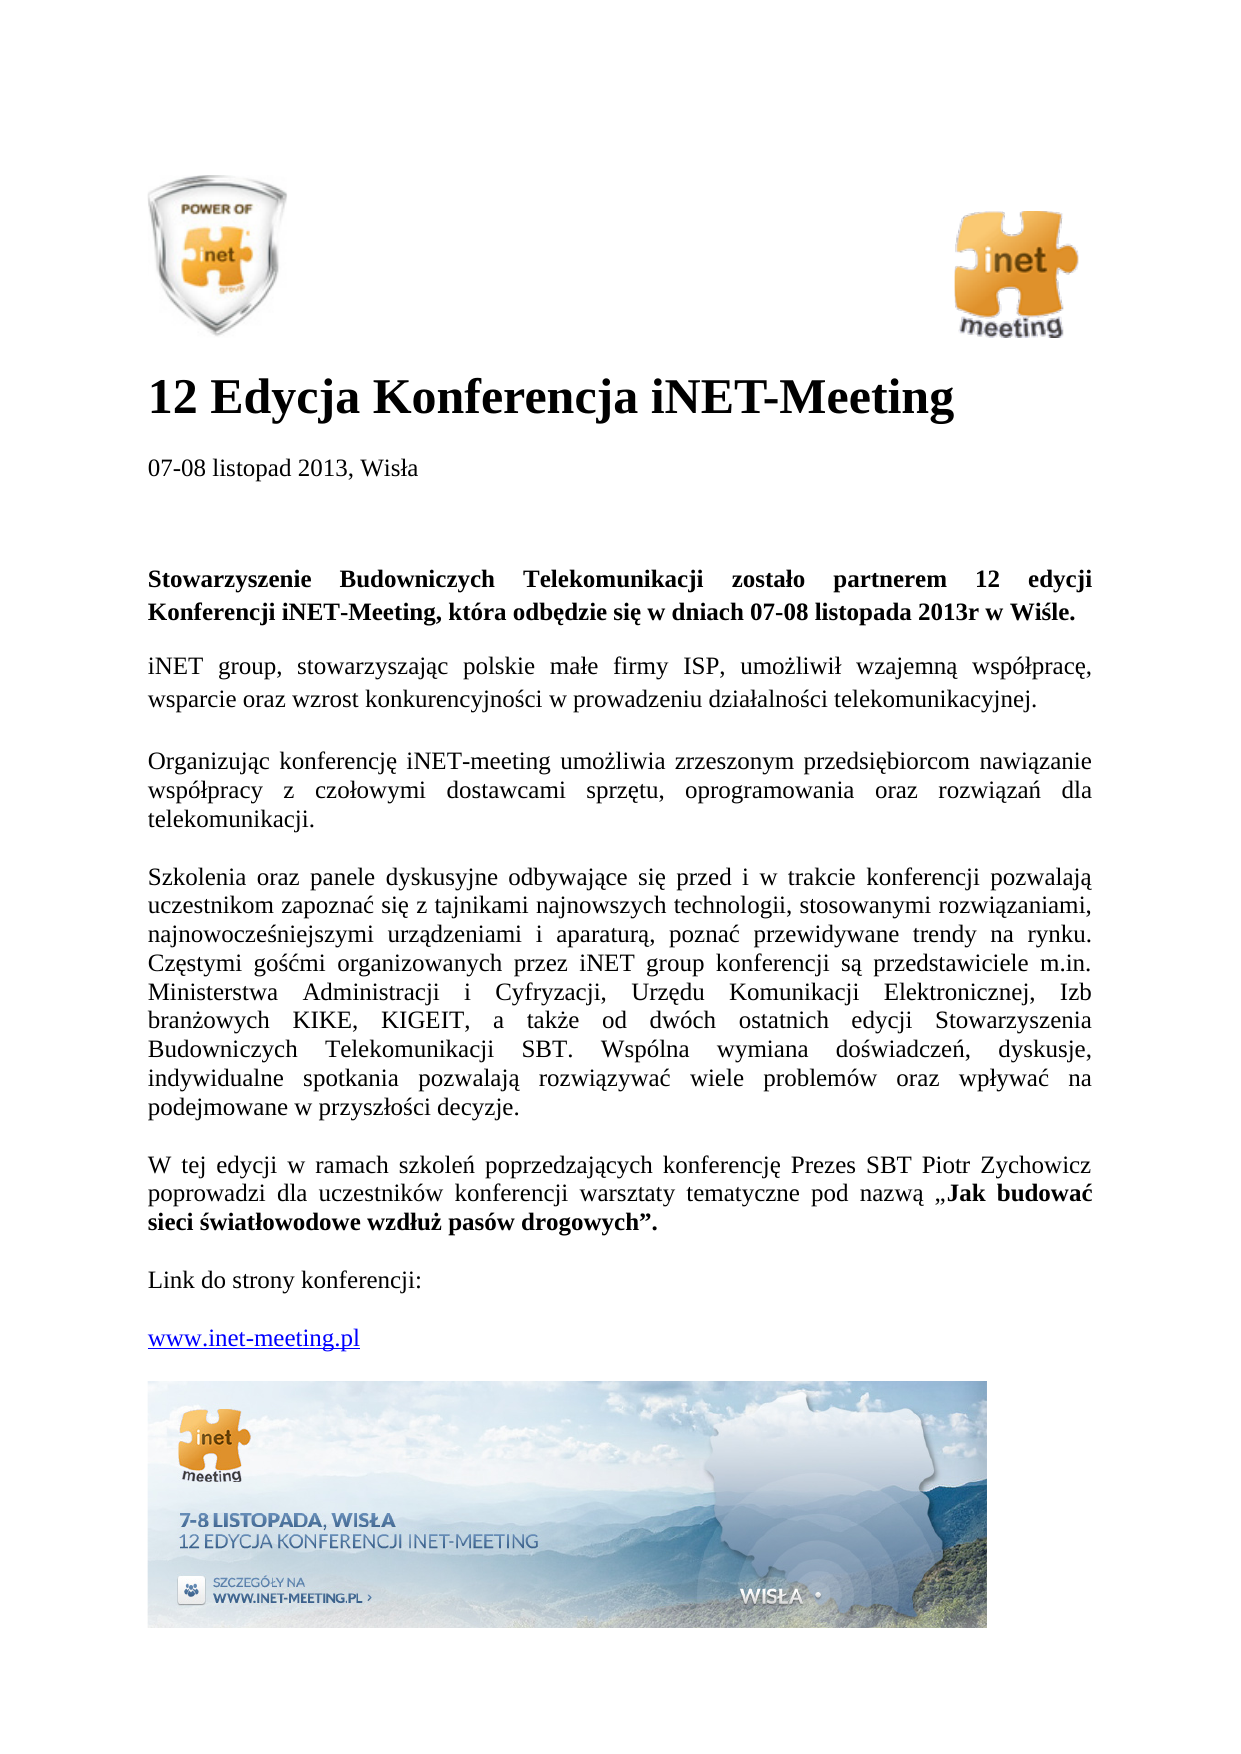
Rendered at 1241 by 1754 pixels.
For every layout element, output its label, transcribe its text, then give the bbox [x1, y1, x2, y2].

picture [954, 211, 1079, 338]
text Organizując konferencję iNET-meeting umożliwia zrzeszonym przedsiębiorcom nawiązanie współpracy z czołowymi dostawcami sprzętu, oprogramowania oraz rozwiązań dla telekomunikacji. [148, 746, 1093, 833]
text 12 Edycja Konferencja iNET-Meeting [148, 367, 1093, 424]
text Szkolenia oraz panele dyskusyjne odbywające się przed i w trakcie konferencji pozwalają uczestnikom zapoznać się z tajnikami najnowszych technologii, stosowanymi rozwiązaniami, najnowocześniejszymi urządzeniami i aparaturą, poznać przewidywane trendy na rynku. Częstymi gośćmi organizowanych przez iNET group konferencji są przedstawiciele m.in. Ministerstwa Administracji i Cyfryzacji, Urzędu Komunikacji Elektronicznej, Izb branżowych KIKE, KIGEIT, a także od dwóch ostatnich edycji Stowarzyszenia Budowniczych Telekomunikacji SBT. Wspólna wymiana doświadczeń, dyskusje, indywidualne spotkania pozwalają rozwiązywać wiele problemów oraz wpływać na podejmowane w przyszłości decyzje. [148, 862, 1093, 1121]
text www.inet-meeting.pl [148, 1323, 1093, 1352]
text Stowarzyszenie Budowniczych Telekomunikacji zostało partnerem 12 edycji Konferencji iNET-Meeting, która odbędzie się w dniach 07-08 listopada 2013r w Wiśle. [148, 564, 1093, 626]
text Link do strony konferencji: [148, 1265, 1093, 1294]
picture [147, 175, 288, 338]
text 07-08 listopad 2013, Wisła [148, 453, 1093, 482]
picture [147, 1381, 987, 1628]
text iNET group, stowarzyszając polskie małe firmy ISP, umożliwił wzajemną współpracę, wsparcie oraz wzrost konkurencyjności w prowadzeniu działalności telekomunikacyjnej. [148, 651, 1093, 713]
text W tej edycji w ramach szkoleń poprzedzających konferencję Prezes SBT Piotr Zychowicz poprowadzi dla uczestników konferencji warsztaty tematyczne pod nazwą „Jak budować sieci światłowodowe wzdłuż pasów drogowych”. [148, 1150, 1093, 1236]
